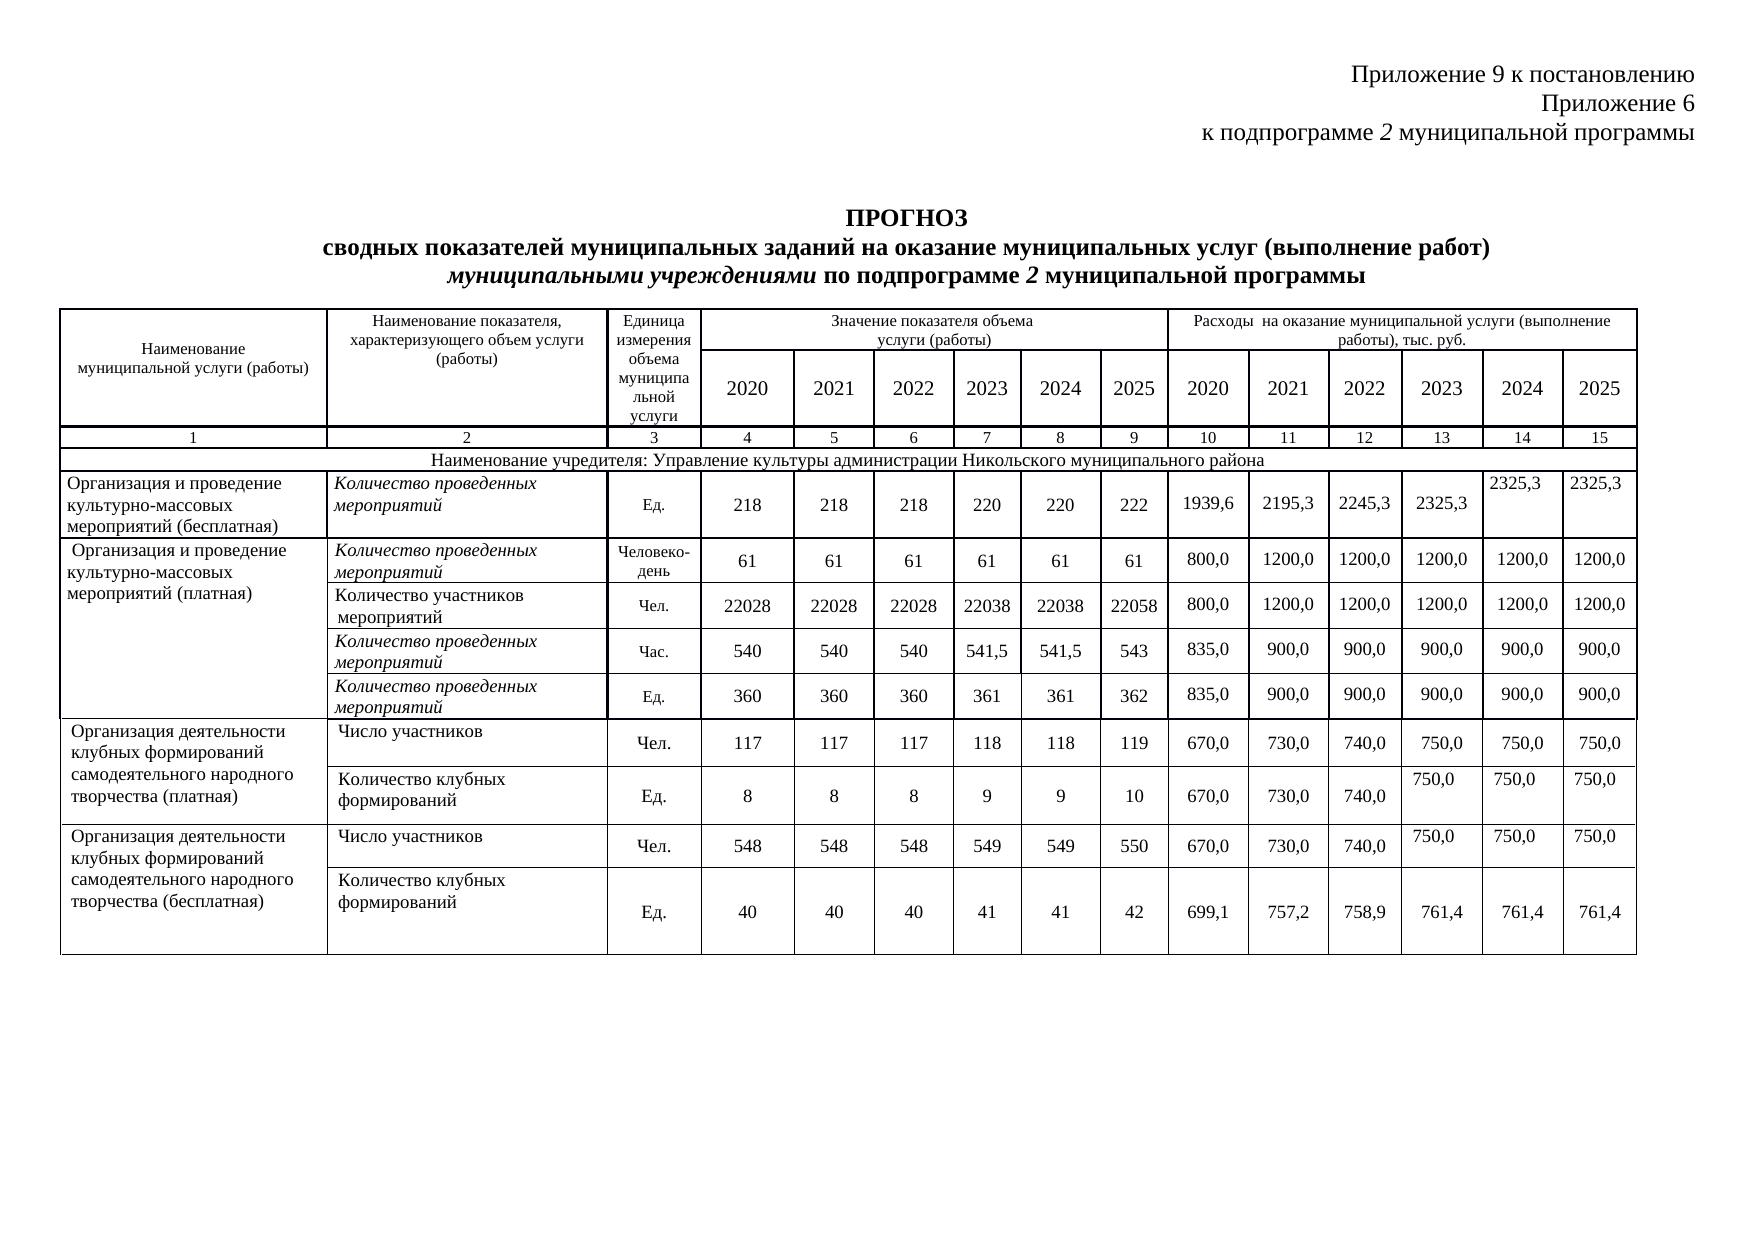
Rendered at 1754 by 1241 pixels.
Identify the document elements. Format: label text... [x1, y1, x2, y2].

table_cell 761,4 [1402, 868, 1482, 954]
table_cell 541,5 [955, 629, 1020, 673]
table_cell 548 [875, 825, 953, 867]
table_cell 2024 [1022, 351, 1100, 425]
table_cell Ед. [609, 472, 700, 537]
table_cell 800,0 [1169, 583, 1248, 627]
table_cell 900,0 [1403, 629, 1482, 673]
table_cell Количество участников мероприятий [328, 583, 606, 627]
table_cell 4 [702, 428, 793, 447]
table_cell 118 [954, 720, 1021, 766]
table_cell 2195,3 [1250, 472, 1328, 537]
table_cell 2022 [1330, 351, 1401, 425]
table_cell 2325,3 [1564, 472, 1636, 537]
table_cell 61 [875, 539, 953, 582]
table_cell 900,0 [1403, 674, 1482, 718]
text муниципальными учреждениями по подпрограмме 2 муниципальной программы [118, 260, 1695, 289]
table_cell 761,4 [1483, 868, 1563, 954]
table_cell Ед. [608, 868, 701, 954]
table_cell 41 [954, 868, 1021, 954]
table_cell 61 [702, 539, 793, 582]
table_cell 670,0 [1169, 720, 1248, 766]
table_cell 1200,0 [1564, 583, 1636, 627]
table_cell 61 [955, 539, 1020, 582]
table_cell 8 [795, 767, 874, 824]
table_cell 11 [1250, 428, 1328, 447]
table_cell Количество проведенных мероприятий [328, 539, 606, 582]
table_cell 220 [1022, 472, 1100, 537]
table_cell 218 [702, 472, 793, 537]
table_cell 2024 [1484, 351, 1562, 425]
table_header Значение показателя объема услуги (работы) [702, 310, 1167, 349]
text к подпрограмме 2 муниципальной программы [118, 117, 1695, 145]
table_cell 117 [875, 720, 953, 766]
table_cell 540 [702, 629, 793, 673]
table_cell 218 [875, 472, 953, 537]
table_cell 7 [955, 428, 1020, 447]
table_cell 2021 [795, 351, 873, 425]
table_cell 40 [702, 868, 794, 954]
table_cell 22028 [702, 583, 793, 627]
table_cell 361 [1022, 674, 1100, 718]
table_cell 9 [1102, 428, 1167, 447]
table_cell 61 [1102, 539, 1167, 582]
table_cell 740,0 [1329, 767, 1401, 824]
text сводных показателей муниципальных заданий на оказание муниципальных услуг (выполнение работ) [118, 232, 1695, 260]
table_cell Чел. [608, 825, 701, 867]
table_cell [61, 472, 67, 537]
table_cell 540 [875, 629, 953, 673]
table_cell 3 [609, 428, 700, 447]
table_cell 730,0 [1249, 825, 1328, 867]
table_cell 900,0 [1250, 629, 1328, 673]
table_cell 750,0 [1564, 718, 1636, 766]
table_cell Чел. [609, 583, 700, 627]
table_cell 41 [1022, 868, 1100, 954]
table_cell 730,0 [1249, 720, 1328, 766]
table_cell 22058 [1102, 583, 1167, 627]
table_cell Организация и проведение культурно-массовых мероприятий (платная) [61, 539, 327, 718]
table_cell Число участников [328, 720, 607, 766]
table_cell Наименование учредителя: Управление культуры администрации Никольского муниципального района [61, 449, 1636, 470]
table_cell 1200,0 [1403, 583, 1482, 627]
table_cell Количество проведенных мероприятий [328, 674, 606, 718]
table_cell 61 [1022, 539, 1100, 582]
table_cell 10 [1169, 428, 1248, 447]
table_cell 14 [1484, 428, 1562, 447]
table_cell 800,0 [1169, 539, 1248, 582]
table_cell 22028 [875, 583, 953, 627]
table_cell 548 [795, 825, 874, 867]
table_cell 5 [795, 428, 873, 447]
table_cell Человеко-день [609, 539, 700, 582]
table_cell 549 [1022, 825, 1100, 867]
table_cell 1200,0 [1330, 583, 1401, 627]
table_cell 218 [795, 472, 873, 537]
table_cell 900,0 [1484, 629, 1562, 673]
table_cell 835,0 [1169, 674, 1248, 718]
table_cell 761,4 [1564, 867, 1636, 954]
table_cell 900,0 [1484, 674, 1562, 718]
table_cell 758,9 [1329, 868, 1401, 954]
table_cell 40 [795, 868, 874, 954]
table_cell Количество клубных формирований [328, 767, 607, 824]
table_cell 117 [702, 720, 794, 766]
table_cell 750,0 [1564, 766, 1636, 824]
table_cell 750,0 [1483, 720, 1563, 766]
table_cell 1200,0 [1330, 539, 1401, 582]
table_cell 360 [795, 674, 873, 718]
table_cell 699,1 [1169, 868, 1248, 954]
table_cell Ед. [608, 767, 701, 824]
table_cell 2325,3 [1403, 472, 1482, 537]
table_cell Организация и проведение культурно-массовых мероприятий (бесплатная) [233, 472, 326, 537]
table_cell 1200,0 [1484, 583, 1562, 627]
table_cell 362 [1102, 674, 1167, 718]
table_header Расходы на оказание муниципальной услуги (выполнение работы), тыс. руб. [1169, 310, 1636, 349]
table_cell 15 [1564, 428, 1636, 447]
table_cell 1200,0 [1484, 539, 1562, 582]
table_cell 360 [875, 674, 953, 718]
table_cell 900,0 [1564, 674, 1636, 718]
table_cell 2 [328, 428, 606, 447]
table_cell 2025 [1102, 351, 1167, 425]
table_cell 117 [795, 720, 874, 766]
table_cell 2023 [955, 351, 1020, 425]
text Прогноз [118, 203, 1695, 232]
table_cell 9 [1022, 767, 1100, 824]
table_header Единица измерения объема муниципальной услуги [609, 310, 700, 425]
table_cell 740,0 [1329, 825, 1401, 867]
table_cell 2021 [1250, 351, 1328, 425]
table_cell 22038 [955, 583, 1020, 627]
table_cell 2022 [875, 351, 953, 425]
table_cell 13 [1403, 428, 1482, 447]
table_cell Организация деятельности клубных формирований самодеятельного народного творчества (бесплатная) [61, 825, 327, 954]
table_cell 61 [795, 539, 873, 582]
table_cell 900,0 [1330, 674, 1401, 718]
table_cell 548 [702, 825, 794, 867]
table_cell Количество клубных формирований [328, 868, 607, 954]
table_cell 22038 [1022, 583, 1100, 627]
table_cell 12 [1330, 428, 1401, 447]
table_cell 757,2 [1249, 868, 1328, 954]
table_cell Количество проведенных мероприятий [328, 629, 606, 673]
table_cell Организация деятельности клубных формирований самодеятельного народного творчества (платная) [61, 719, 327, 824]
table_cell 2245,3 [1330, 472, 1401, 537]
table_cell 1200,0 [1250, 539, 1328, 582]
table_cell 750,0 [1564, 824, 1636, 867]
text Приложение 6 [118, 88, 1695, 117]
table_cell 730,0 [1249, 767, 1328, 824]
table_cell Количество проведенных мероприятий [328, 472, 606, 537]
text Приложение 9 к постановлению [118, 59, 1695, 88]
table_cell 541,5 [1022, 629, 1100, 673]
table_cell 750,0 [1402, 767, 1482, 824]
table_cell 900,0 [1564, 629, 1636, 673]
table_cell 6 [875, 428, 953, 447]
table_cell 900,0 [1250, 674, 1328, 718]
table_cell 9 [954, 767, 1021, 824]
table_cell 750,0 [1483, 825, 1563, 867]
table_cell 42 [1101, 868, 1168, 954]
table_cell 549 [954, 825, 1021, 867]
table_cell 2020 [1169, 351, 1248, 425]
table_cell 360 [702, 674, 793, 718]
table_cell 543 [1102, 629, 1167, 673]
table_cell 8 [702, 767, 794, 824]
table_cell 750,0 [1402, 825, 1482, 867]
table_cell 222 [1102, 472, 1167, 537]
table_cell 361 [955, 674, 1021, 718]
table_cell 1200,0 [1564, 539, 1636, 582]
table_cell 540 [795, 629, 873, 673]
table_cell 750,0 [1402, 720, 1482, 766]
table_cell 550 [1101, 825, 1168, 867]
table_cell 8 [875, 767, 953, 824]
table_cell 1 [61, 428, 326, 447]
table_cell 1200,0 [1403, 539, 1482, 582]
table_cell 2325,3 [1484, 472, 1562, 537]
table_cell 119 [1101, 720, 1168, 766]
table_cell 670,0 [1169, 767, 1248, 824]
table_cell 740,0 [1329, 720, 1401, 766]
table_cell 22028 [795, 583, 873, 627]
table_cell 670,0 [1169, 825, 1248, 867]
table_cell Число участников [328, 825, 607, 867]
table_cell 900,0 [1330, 629, 1401, 673]
table_header Наименование муниципальной услуги (работы) [61, 310, 326, 425]
table_cell Ед. [609, 674, 700, 718]
table_header Наименование показателя, характеризующего объем услуги (работы) [328, 310, 606, 425]
table_cell 835,0 [1169, 629, 1248, 673]
table_cell 2025 [1564, 351, 1636, 425]
table_cell 750,0 [1483, 767, 1563, 824]
table_cell Час. [609, 629, 700, 673]
table_cell 2020 [702, 351, 793, 425]
table_cell 1939,6 [1169, 472, 1248, 537]
table_cell Чел. [608, 720, 701, 766]
table_cell 8 [1022, 428, 1100, 447]
table_cell 10 [1101, 767, 1168, 824]
table_cell 40 [875, 868, 953, 954]
table_cell 118 [1022, 720, 1100, 766]
table_cell 220 [955, 472, 1020, 537]
table_cell 1200,0 [1250, 583, 1328, 627]
table_cell 2023 [1403, 351, 1482, 425]
